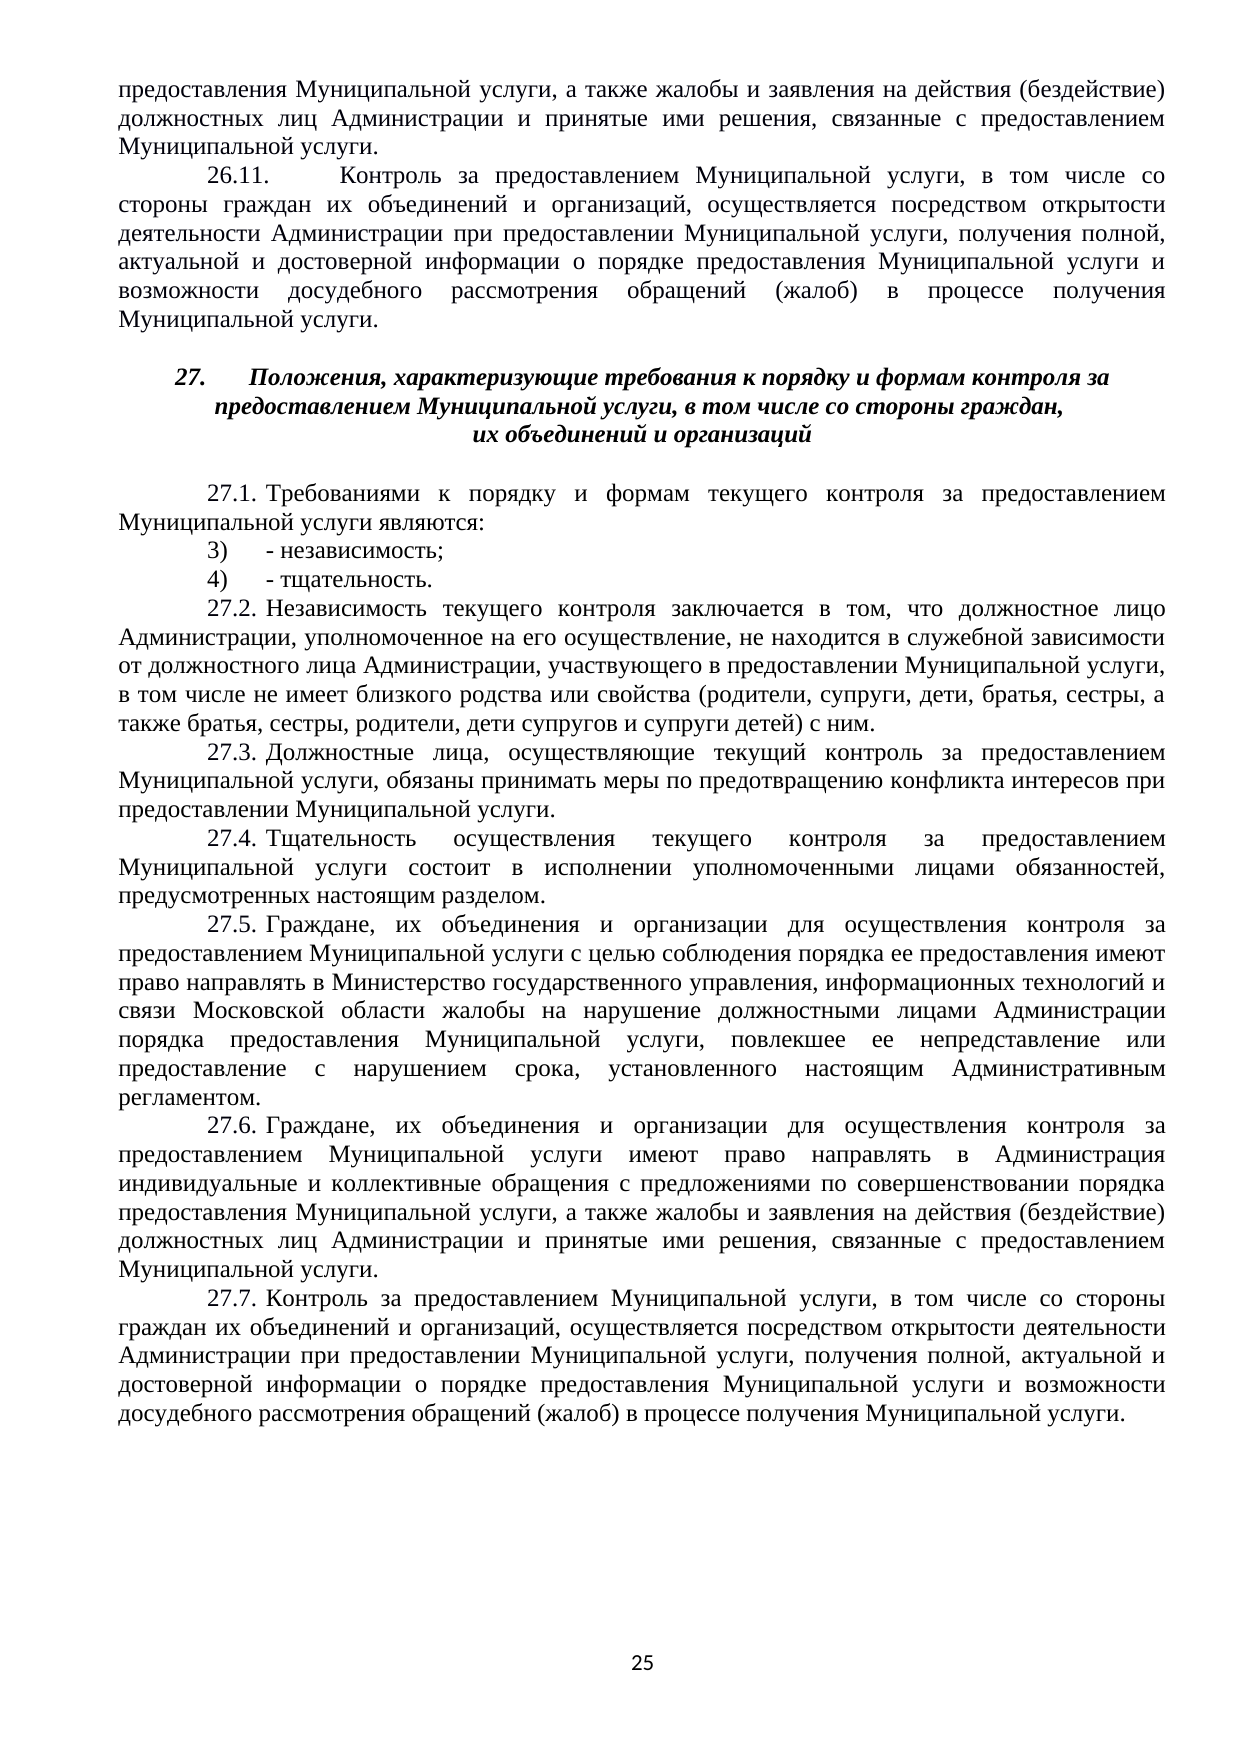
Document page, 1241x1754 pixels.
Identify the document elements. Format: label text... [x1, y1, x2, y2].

list Тщательность осуществления текущего контроля за предоставлением Муниципальной услуги состоит в исполнении уполномоченными лицами обязанностей, предусмотренных настоящим разделом. [118, 823, 1167, 909]
subtitle Положения, характеризующие требования к порядку и формам контроля за предоставлением Муниципальной услуги, в том числе со стороны граждан, их объединений и организаций [118, 362, 1167, 448]
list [118, 74, 1167, 160]
list Независимость текущего контроля заключается в том, что должностное лицо Администрации, уполномоченное на его осуществление, не находится в служебной зависимости от должностного лица Администрации, участвующего в предоставлении Муниципальной услуги, в том числе не имеет близкого родства или свойства (родители, супруги, дети, братья, сестры, а также братья, сестры, родители, дети супругов и супруги детей) с ним. [118, 593, 1167, 737]
list Контроль за предоставлением Муниципальной услуги, в том числе со стороны граждан их объединений и организаций, осуществляется посредством открытости деятельности Администрации при предоставлении Муниципальной услуги, получения полной, актуальной и достоверной информации о порядке предоставления Муниципальной услуги и возможности досудебного рассмотрения обращений (жалоб) в процессе получения Муниципальной услуги. [118, 160, 1167, 333]
text - тщательность. [118, 564, 1167, 593]
list Требованиями к порядку и формам текущего контроля за предоставлением Муниципальной услуги являются: [118, 478, 1167, 535]
list Контроль за предоставлением Муниципальной услуги, в том числе со стороны граждан их объединений и организаций, осуществляется посредством открытости деятельности Администрации при предоставлении Муниципальной услуги, получения полной, актуальной и достоверной информации о порядке предоставления Муниципальной услуги и возможности досудебного рассмотрения обращений (жалоб) в процессе получения Муниципальной услуги. [118, 1283, 1167, 1427]
text - независимость; [118, 535, 1167, 564]
list Граждане, их объединения и организации для осуществления контроля за предоставлением Муниципальной услуги с целью соблюдения порядка ее предоставления имеют право направлять в Министерство государственного управления, информационных технологий и связи Московской области жалобы на нарушение должностными лицами Администрации порядка предоставления Муниципальной услуги, повлекшее ее непредставление или предоставление с нарушением срока, установленного настоящим Административным регламентом. [118, 909, 1167, 1110]
list Должностные лица, осуществляющие текущий контроль за предоставлением Муниципальной услуги, обязаны принимать меры по предотвращению конфликта интересов при предоставлении Муниципальной услуги. [118, 737, 1167, 823]
